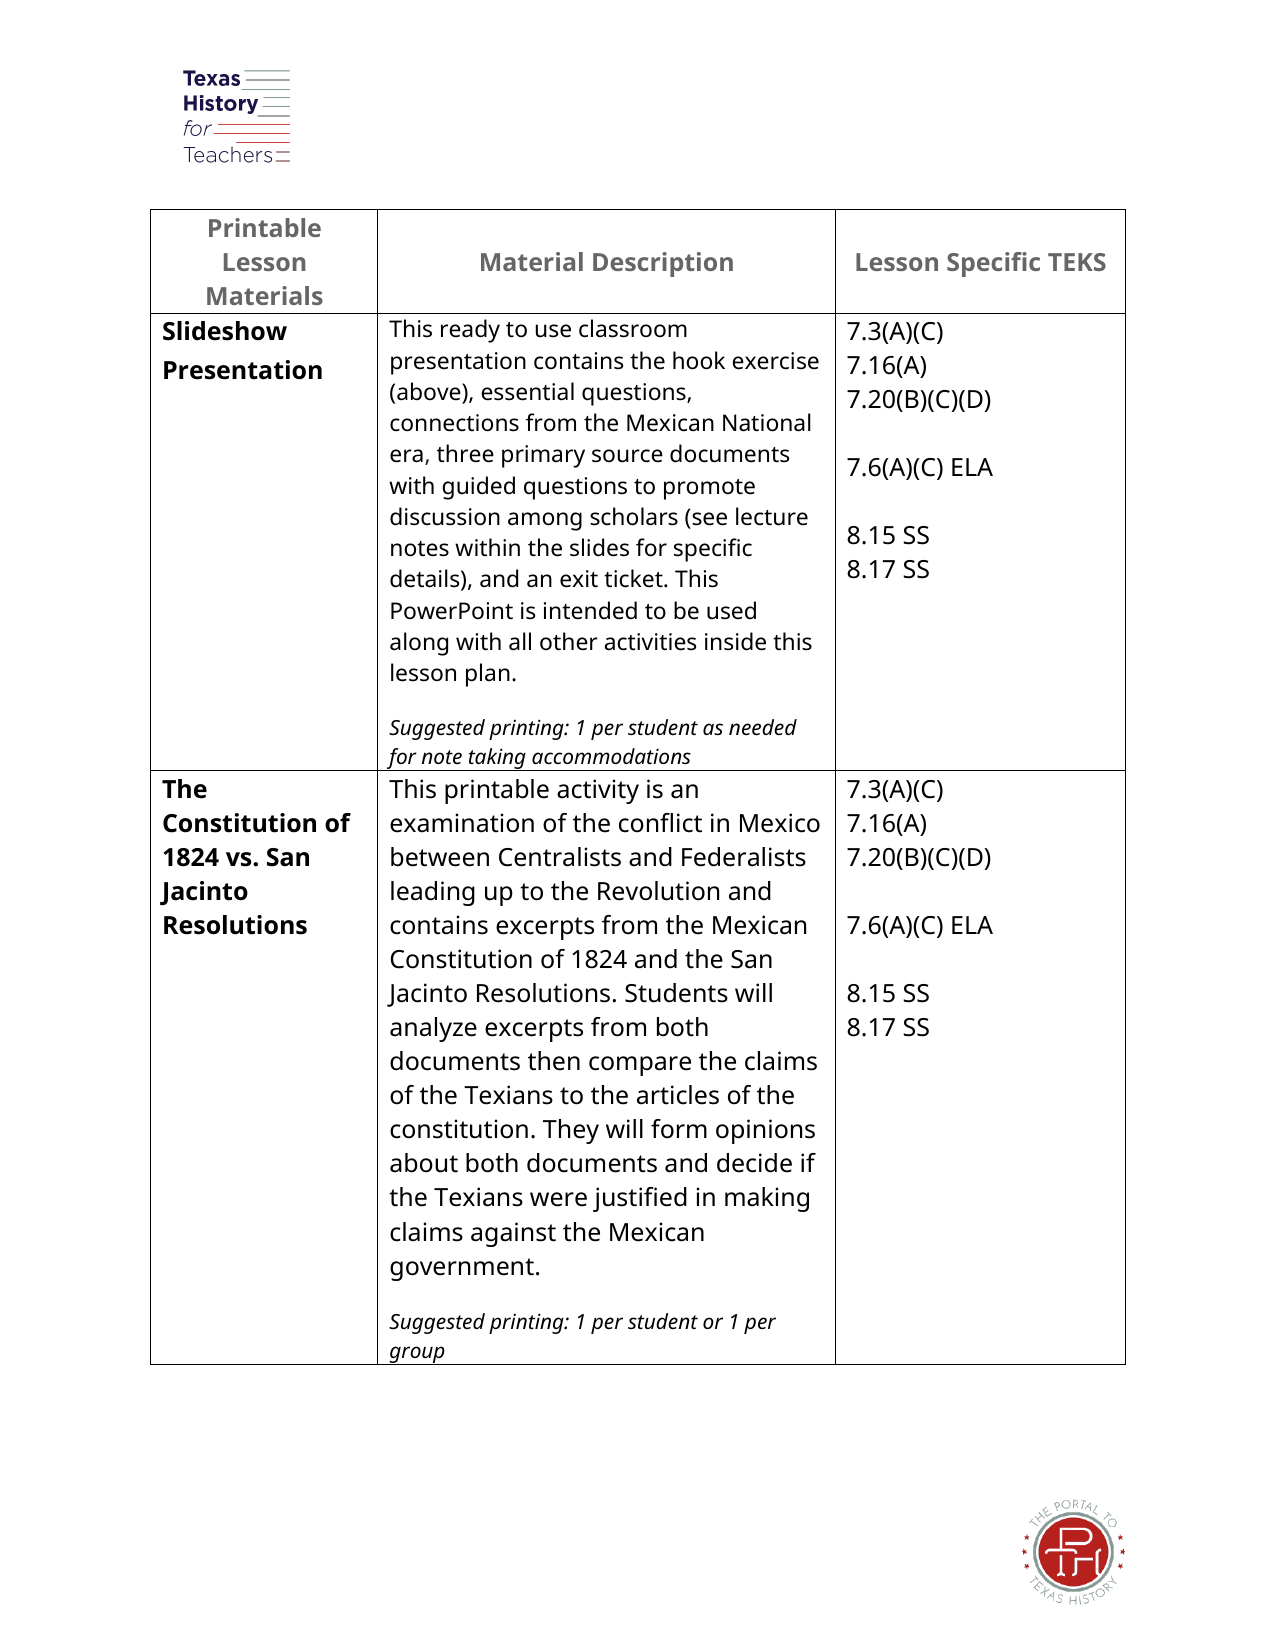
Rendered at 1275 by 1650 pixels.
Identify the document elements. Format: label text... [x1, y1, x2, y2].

table_cell This printable activity is an examination of the conflict in Mexico between Centralists and Federalists leading up to the Revolution and contains excerpts from the Mexican Constitution of 1824 and the San Jacinto Resolutions. Students will analyze excerpts from both documents then compare the claims of the Texians to the articles of the constitution. They will form opinions about both documents and decide if the Texians were justified in making claims against the Mexican government. Suggested printing: 1 per student or 1 per group [378, 771, 835, 1364]
table_cell 7.3(A)(C) 7.16(A) 7.20(B)(C)(D) 7.6(A)(C) ELA 8.15 SS 8.17 SS [836, 771, 1125, 1364]
table_cell Slideshow Presentation [151, 314, 377, 770]
table_header Lesson Specific TEKS [836, 210, 1125, 312]
table_cell This ready to use classroom presentation contains the hook exercise (above), essential questions, connections from the Mexican National era, three primary source documents with guided questions to promote discussion among scholars (see lecture notes within the slides for specific details), and an exit ticket. This PowerPoint is intended to be used along with all other activities inside this lesson plan. Suggested printing: 1 per student as needed for note taking accommodations [378, 314, 835, 770]
picture [1022, 1499, 1125, 1605]
table_cell 7.3(A)(C) 7.16(A) 7.20(B)(C)(D) 7.6(A)(C) ELA 8.15 SS 8.17 SS [836, 314, 1125, 770]
table_header Material Description [378, 210, 835, 312]
picture [150, 30, 330, 209]
table_cell The Constitution of 1824 vs. San Jacinto Resolutions [151, 771, 377, 1364]
table_header Printable Lesson Materials [151, 210, 377, 312]
